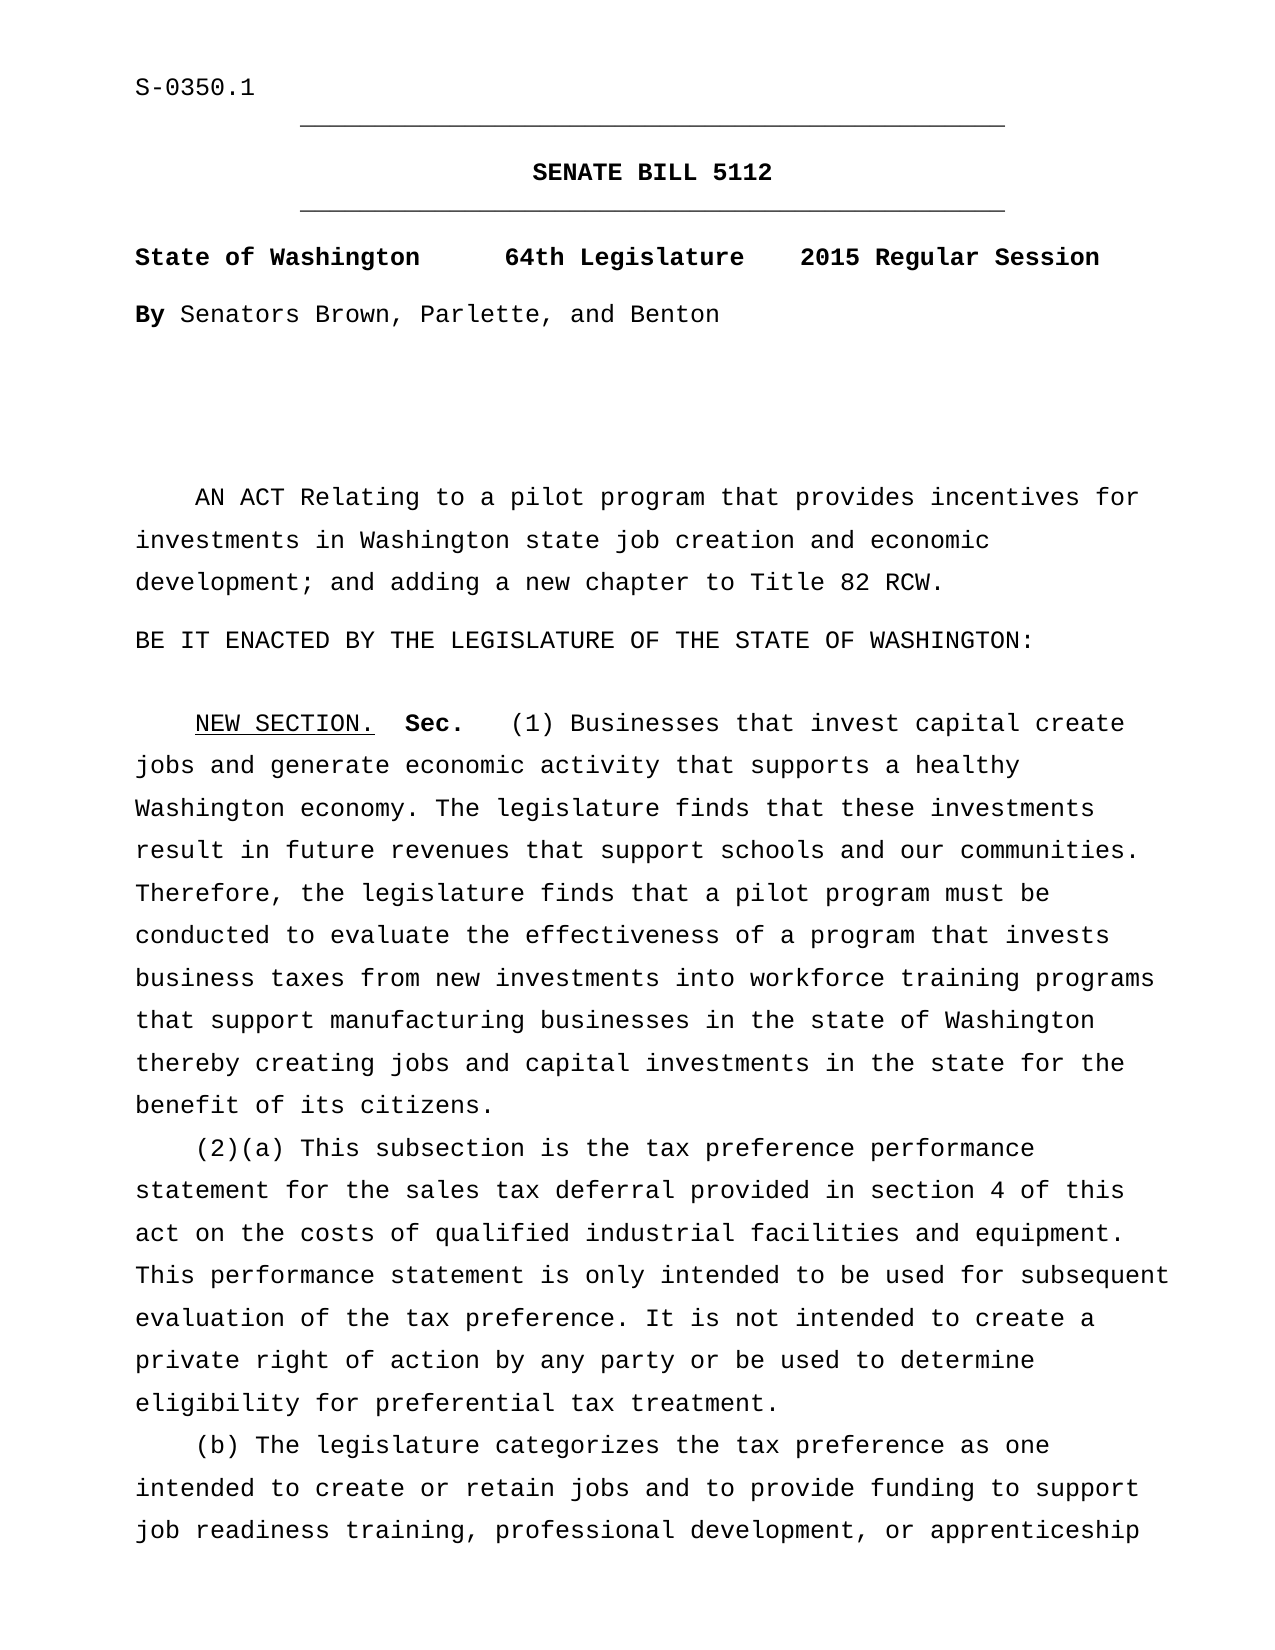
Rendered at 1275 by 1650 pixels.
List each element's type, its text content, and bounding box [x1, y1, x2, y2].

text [135, 1420, 1170, 1547]
text State of Washington 64th Legislature 2015 Regular Session [135, 245, 1170, 273]
text _______________________________________________ [135, 188, 1170, 217]
text S-0350.1 [135, 75, 1170, 103]
text SENATE BILL 5112 [135, 160, 1170, 188]
text (2)(a) This subsection is the tax preference performance statement for the sales tax deferral provided in section 4 of this act on the costs of qualified industrial facilities and equipment. This performance statement is only intended to be used for subsequent evaluation of the tax preference. It is not intended to create a private right of action by any party or be used to determine eligibility for preferential tax treatment. [135, 1122, 1170, 1420]
text AN ACT Relating to a pilot program that provides incentives for investments in Washington state job creation and economic development; and adding a new chapter to Title 82 RCW. [135, 472, 1170, 599]
text By Senators Brown, Parlette, and Benton [135, 302, 1170, 330]
text _______________________________________________ [135, 103, 1170, 132]
text NEW SECTION. Sec. (1) Businesses that invest capital create jobs and generate economic activity that supports a healthy Washington economy. The legislature finds that these investments result in future revenues that support schools and our communities. Therefore, the legislature finds that a pilot program must be conducted to evaluate the effectiveness of a program that invests business taxes from new investments into workforce training programs that support manufacturing businesses in the state of Washington thereby creating jobs and capital investments in the state for the benefit of its citizens. [135, 697, 1170, 1122]
text BE IT ENACTED BY THE LEGISLATURE OF THE STATE OF WASHINGTON: [135, 627, 1170, 656]
